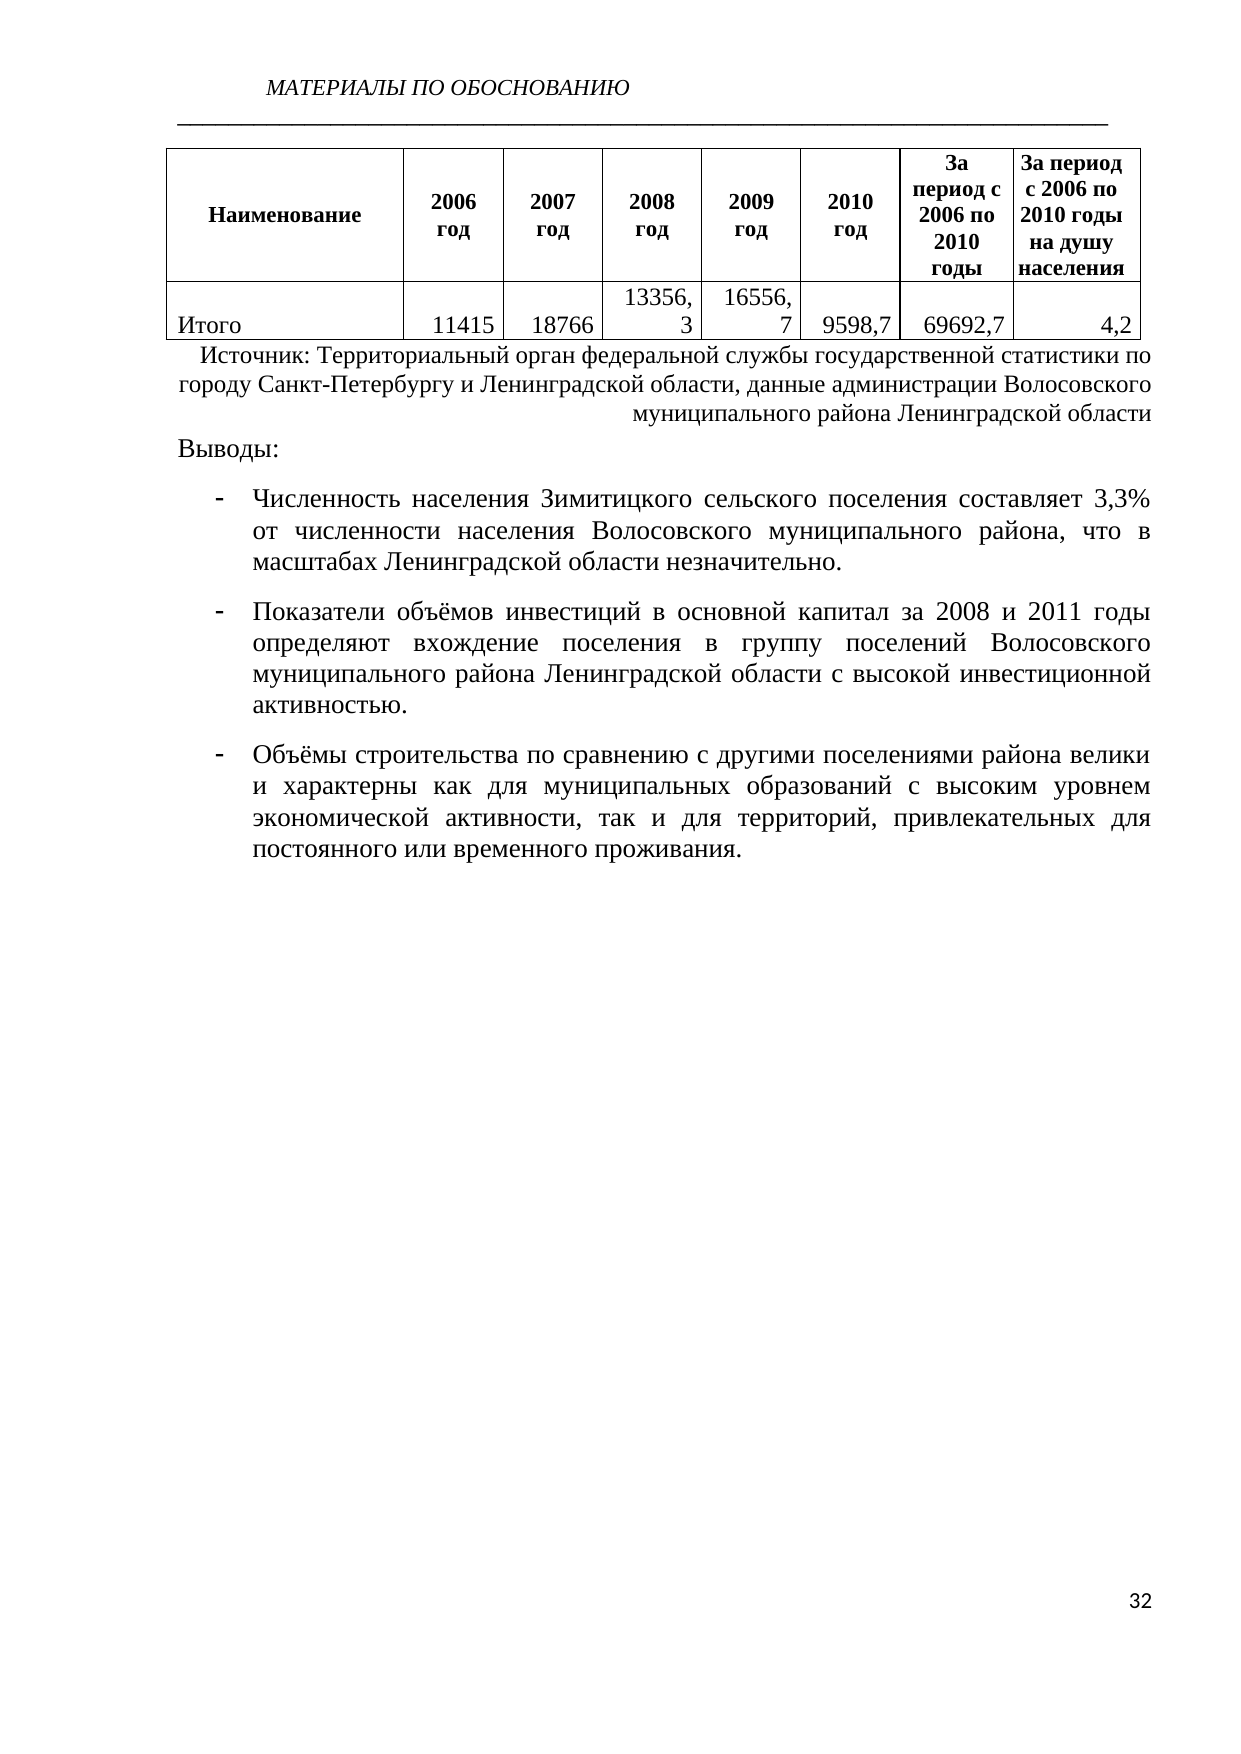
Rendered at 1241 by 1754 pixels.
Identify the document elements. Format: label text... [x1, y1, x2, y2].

table_cell 4,2 [1014, 282, 1140, 339]
table_header За период с 2006 по 2010 годы [901, 149, 1013, 281]
table_header Наименование [167, 149, 403, 281]
table_header 2008 год [603, 149, 701, 281]
table_header 2007 год [504, 149, 602, 281]
text Выводы: [177, 433, 1152, 464]
table_header 2009 год [702, 149, 800, 281]
table_header За период с 2006 по 2010 годы на душу населения [1014, 149, 1140, 281]
table_cell 69692,7 [901, 282, 1013, 339]
table_cell 11415 [404, 282, 503, 339]
table_header 2006 год [404, 149, 503, 281]
list Показатели объёмов инвестиций в основной капитал за 2008 и 2011 годы определяют вхождение поселения в группу поселений Волосовского муниципального района Ленинградской области с высокой инвестиционной активностью. [215, 595, 1152, 719]
table_header 2010 год [801, 149, 899, 281]
table_cell Итого [167, 282, 403, 339]
list Объёмы строительства по сравнению с другими поселениями района велики и характерны как для муниципальных образований с высоким уровнем экономической активности, так и для территорий, привлекательных для постоянного или временного проживания. [215, 738, 1152, 863]
list Численность населения Зимитицкого сельского поселения составляет 3,3% от численности населения Волосовского муниципального района, что в масштабах Ленинградской области незначительно. [215, 482, 1152, 576]
table_cell 18766 [504, 282, 602, 339]
table_cell 16556,7 [702, 282, 800, 339]
table_cell 9598,7 [801, 282, 899, 339]
text Источник: Территориальный орган федеральной службы государственной статистики по городу Санкт-Петербургу и Ленинградской области, данные администрации Волосовского муниципального района Ленинградской области [177, 340, 1152, 426]
table_cell 13356,3 [603, 282, 701, 339]
